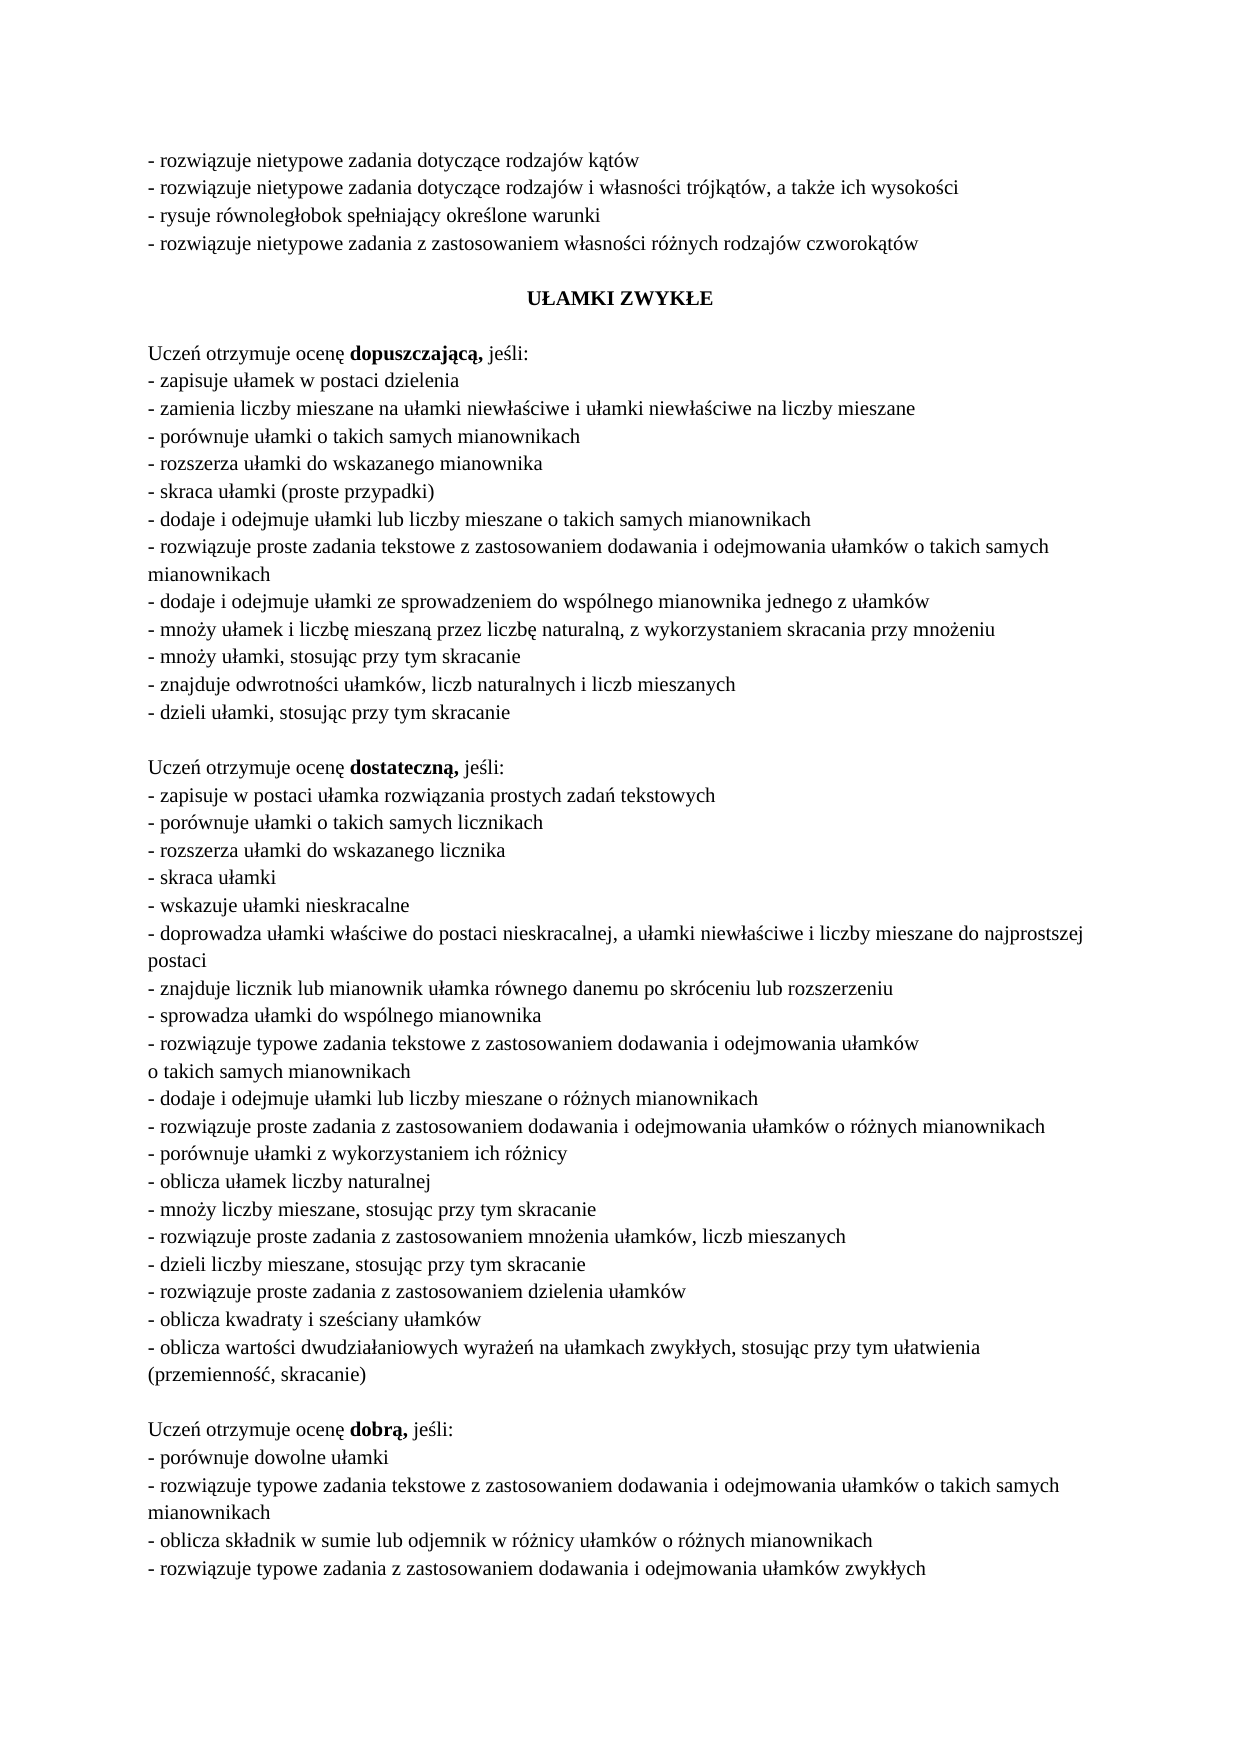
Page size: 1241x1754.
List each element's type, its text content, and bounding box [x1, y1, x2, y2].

text - rozszerza ułamki do wskazanego mianownika [148, 451, 1093, 475]
text - porównuje ułamki o takich samych licznikach [148, 810, 1093, 834]
text - porównuje dowolne ułamki [148, 1445, 1093, 1469]
text Uczeń otrzymuje ocenę dostateczną, jeśli: [148, 755, 1093, 779]
text - rozwiązuje typowe zadania z zastosowaniem dodawania i odejmowania ułamków zwykłych [148, 1555, 1093, 1579]
text - dzieli liczby mieszane, stosując przy tym skracanie [148, 1252, 1093, 1276]
text - oblicza wartości dwudziałaniowych wyrażeń na ułamkach zwykłych, stosując przy tym ułatwienia (przemienność, skracanie) [148, 1334, 1093, 1386]
text - znajduje odwrotności ułamków, liczb naturalnych i liczb mieszanych [148, 672, 1093, 696]
text - oblicza ułamek liczby naturalnej [148, 1169, 1093, 1193]
text - rozwiązuje proste zadania tekstowe z zastosowaniem dodawania i odejmowania ułamków o takich samych mianownikach [148, 534, 1093, 586]
text - rysuje równoległobok spełniający określone warunki [148, 203, 1093, 227]
text - porównuje ułamki o takich samych mianownikach [148, 424, 1093, 448]
text - zapisuje w postaci ułamka rozwiązania prostych zadań tekstowych [148, 782, 1093, 807]
text - rozwiązuje proste zadania z zastosowaniem dzielenia ułamków [148, 1279, 1093, 1303]
text - rozwiązuje nietypowe zadania z zastosowaniem własności różnych rodzajów czworokątów [148, 230, 1093, 254]
text - sprowadza ułamki do wspólnego mianownika [148, 1003, 1093, 1027]
text - rozszerza ułamki do wskazanego licznika [148, 838, 1093, 862]
text - dodaje i odejmuje ułamki lub liczby mieszane o takich samych mianownikach [148, 506, 1093, 531]
text - znajduje licznik lub mianownik ułamka równego danemu po skróceniu lub rozszerzeniu [148, 976, 1093, 1000]
text - dodaje i odejmuje ułamki ze sprowadzeniem do wspólnego mianownika jednego z ułamków [148, 589, 1093, 613]
text - rozwiązuje typowe zadania tekstowe z zastosowaniem dodawania i odejmowania ułamków o takich samych mianownikach [148, 1473, 1093, 1524]
text o takich samych mianownikach [148, 1058, 1093, 1083]
text - rozwiązuje typowe zadania tekstowe z zastosowaniem dodawania i odejmowania ułamków [148, 1031, 1093, 1055]
text - porównuje ułamki z wykorzystaniem ich różnicy [148, 1141, 1093, 1165]
text - dodaje i odejmuje ułamki lub liczby mieszane o różnych mianownikach [148, 1086, 1093, 1110]
text - dzieli ułamki, stosując przy tym skracanie [148, 700, 1093, 724]
text - oblicza składnik w sumie lub odjemnik w różnicy ułamków o różnych mianownikach [148, 1528, 1093, 1552]
text - skraca ułamki [148, 865, 1093, 889]
text - rozwiązuje nietypowe zadania dotyczące rodzajów kątów [148, 148, 1093, 172]
text - oblicza kwadraty i sześciany ułamków [148, 1307, 1093, 1331]
text Uczeń otrzymuje ocenę dopuszczającą, jeśli: [148, 341, 1093, 365]
text - zapisuje ułamek w postaci dzielenia [148, 368, 1093, 392]
text - mnoży ułamek i liczbę mieszaną przez liczbę naturalną, z wykorzystaniem skracania przy mnożeniu [148, 617, 1093, 641]
text - wskazuje ułamki nieskracalne [148, 893, 1093, 917]
text - skraca ułamki (proste przypadki) [148, 479, 1093, 503]
text UŁAMKI ZWYKŁE [148, 286, 1093, 310]
text - rozwiązuje nietypowe zadania dotyczące rodzajów i własności trójkątów, a także ich wysokości [148, 175, 1093, 199]
text - doprowadza ułamki właściwe do postaci nieskracalnej, a ułamki niewłaściwe i liczby mieszane do najprostszej postaci [148, 921, 1093, 972]
text - rozwiązuje proste zadania z zastosowaniem mnożenia ułamków, liczb mieszanych [148, 1224, 1093, 1248]
text - mnoży liczby mieszane, stosując przy tym skracanie [148, 1197, 1093, 1221]
text - mnoży ułamki, stosując przy tym skracanie [148, 644, 1093, 668]
text Uczeń otrzymuje ocenę dobrą, jeśli: [148, 1417, 1093, 1441]
text - rozwiązuje proste zadania z zastosowaniem dodawania i odejmowania ułamków o różnych mianownikach [148, 1114, 1093, 1138]
text - zamienia liczby mieszane na ułamki niewłaściwe i ułamki niewłaściwe na liczby mieszane [148, 396, 1093, 420]
